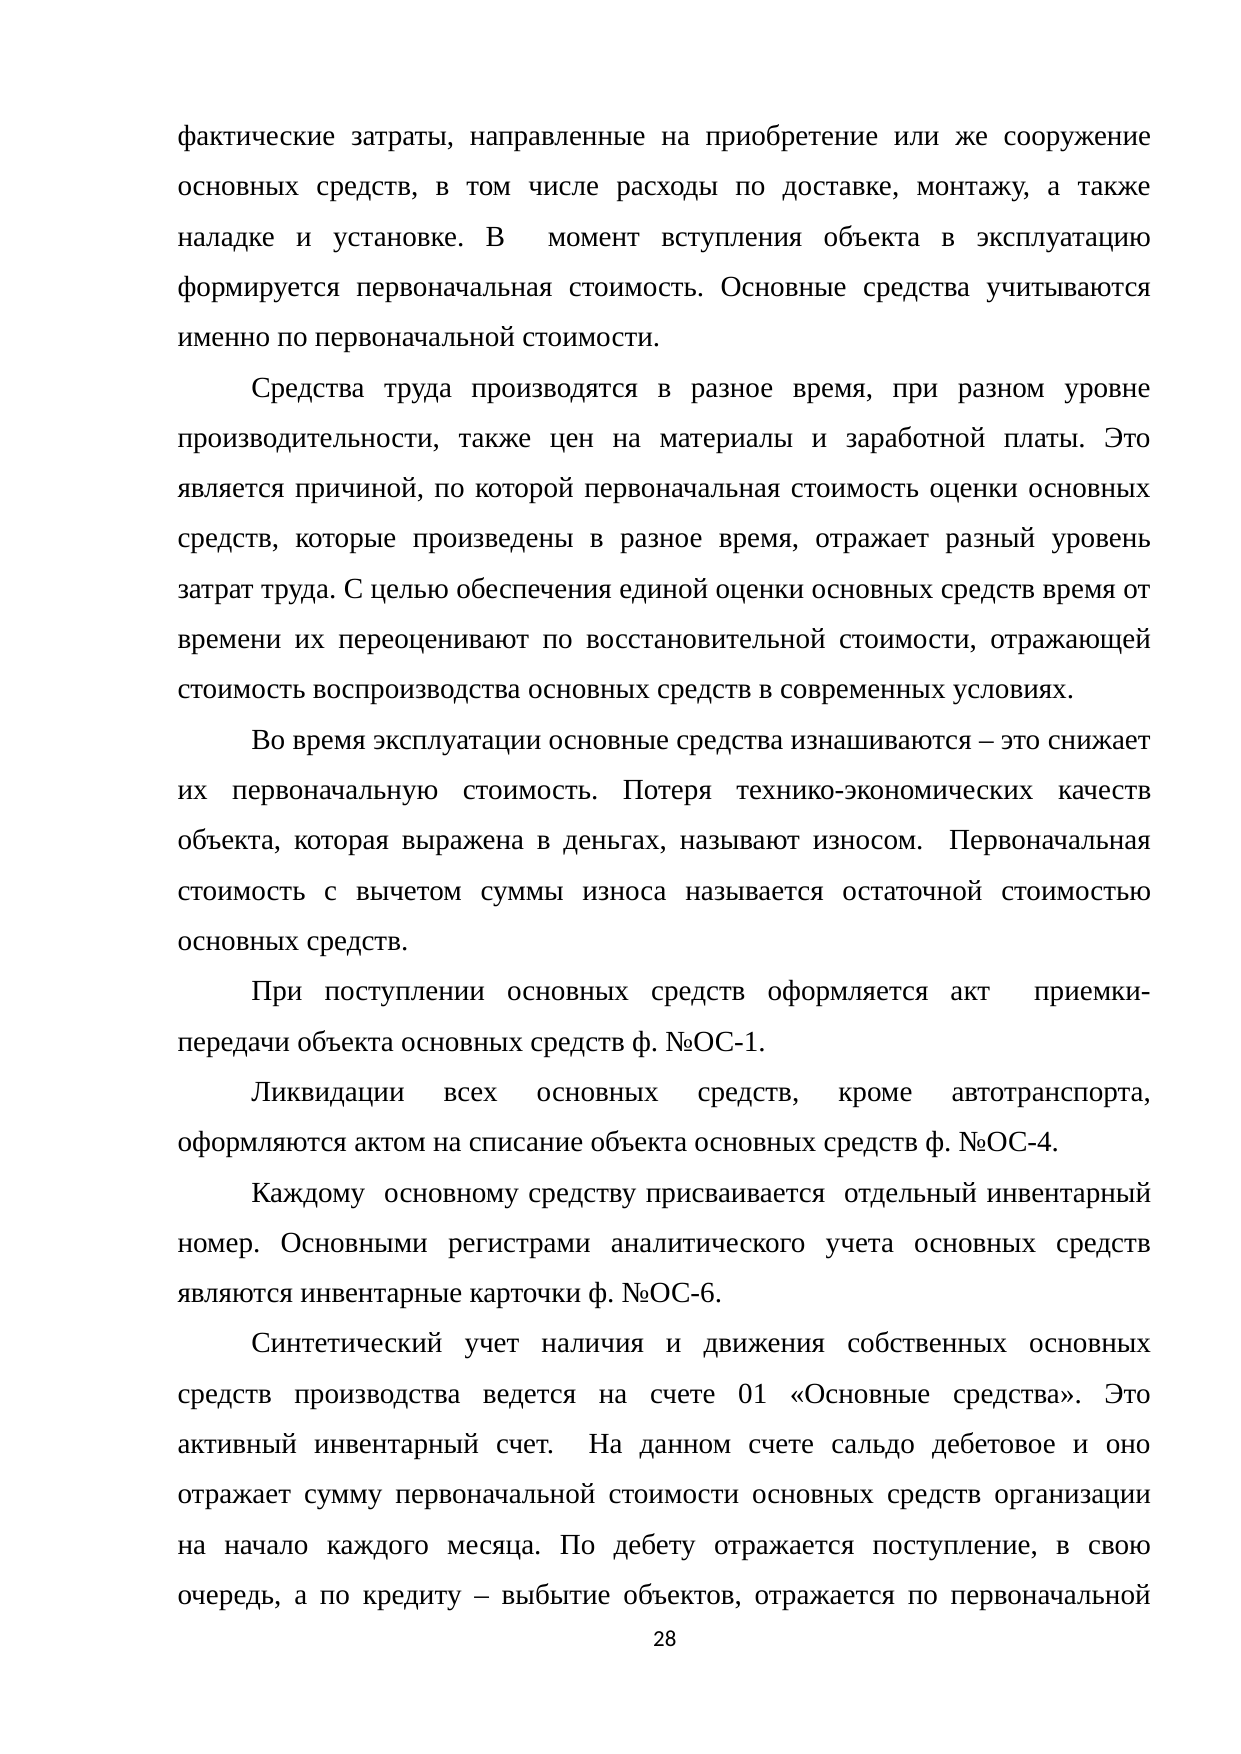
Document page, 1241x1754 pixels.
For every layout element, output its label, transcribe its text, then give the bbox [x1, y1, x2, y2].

text Средства труда производятся в разное время, при разном уровне производительности, также цен на материалы и заработной платы. Это является причиной, по которой первоначальная стоимость оценки основных средств, которые произведены в разное время, отражает разный уровень затрат труда. С целью обеспечения единой оценки основных средств время от времени их переоценивают по восстановительной стоимости, отражающей стоимость воспроизводства основных средств в современных условиях. [177, 370, 1152, 705]
text Во время эксплуатации основные средства изнашиваются – это снижает их первоначальную стоимость. Потеря технико-экономических качеств объекта, которая выражена в деньгах, называют износом. Первоначальная стоимость с вычетом суммы износа называется остаточной стоимостью основных средств. [177, 722, 1152, 957]
text При поступлении основных средств оформляется акт приемки-передачи объекта основных средств ф. №ОС-1. [177, 973, 1152, 1057]
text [177, 1326, 1152, 1611]
text Ликвидации всех основных средств, кроме автотранспорта, оформляются актом на списание объекта основных средств ф. №ОС-4. [177, 1074, 1152, 1158]
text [177, 118, 1152, 353]
text Каждому основному средству присваивается отдельный инвентарный номер. Основными регистрами аналитического учета основных средств являются инвентарные карточки ф. №ОС-6. [177, 1175, 1152, 1309]
